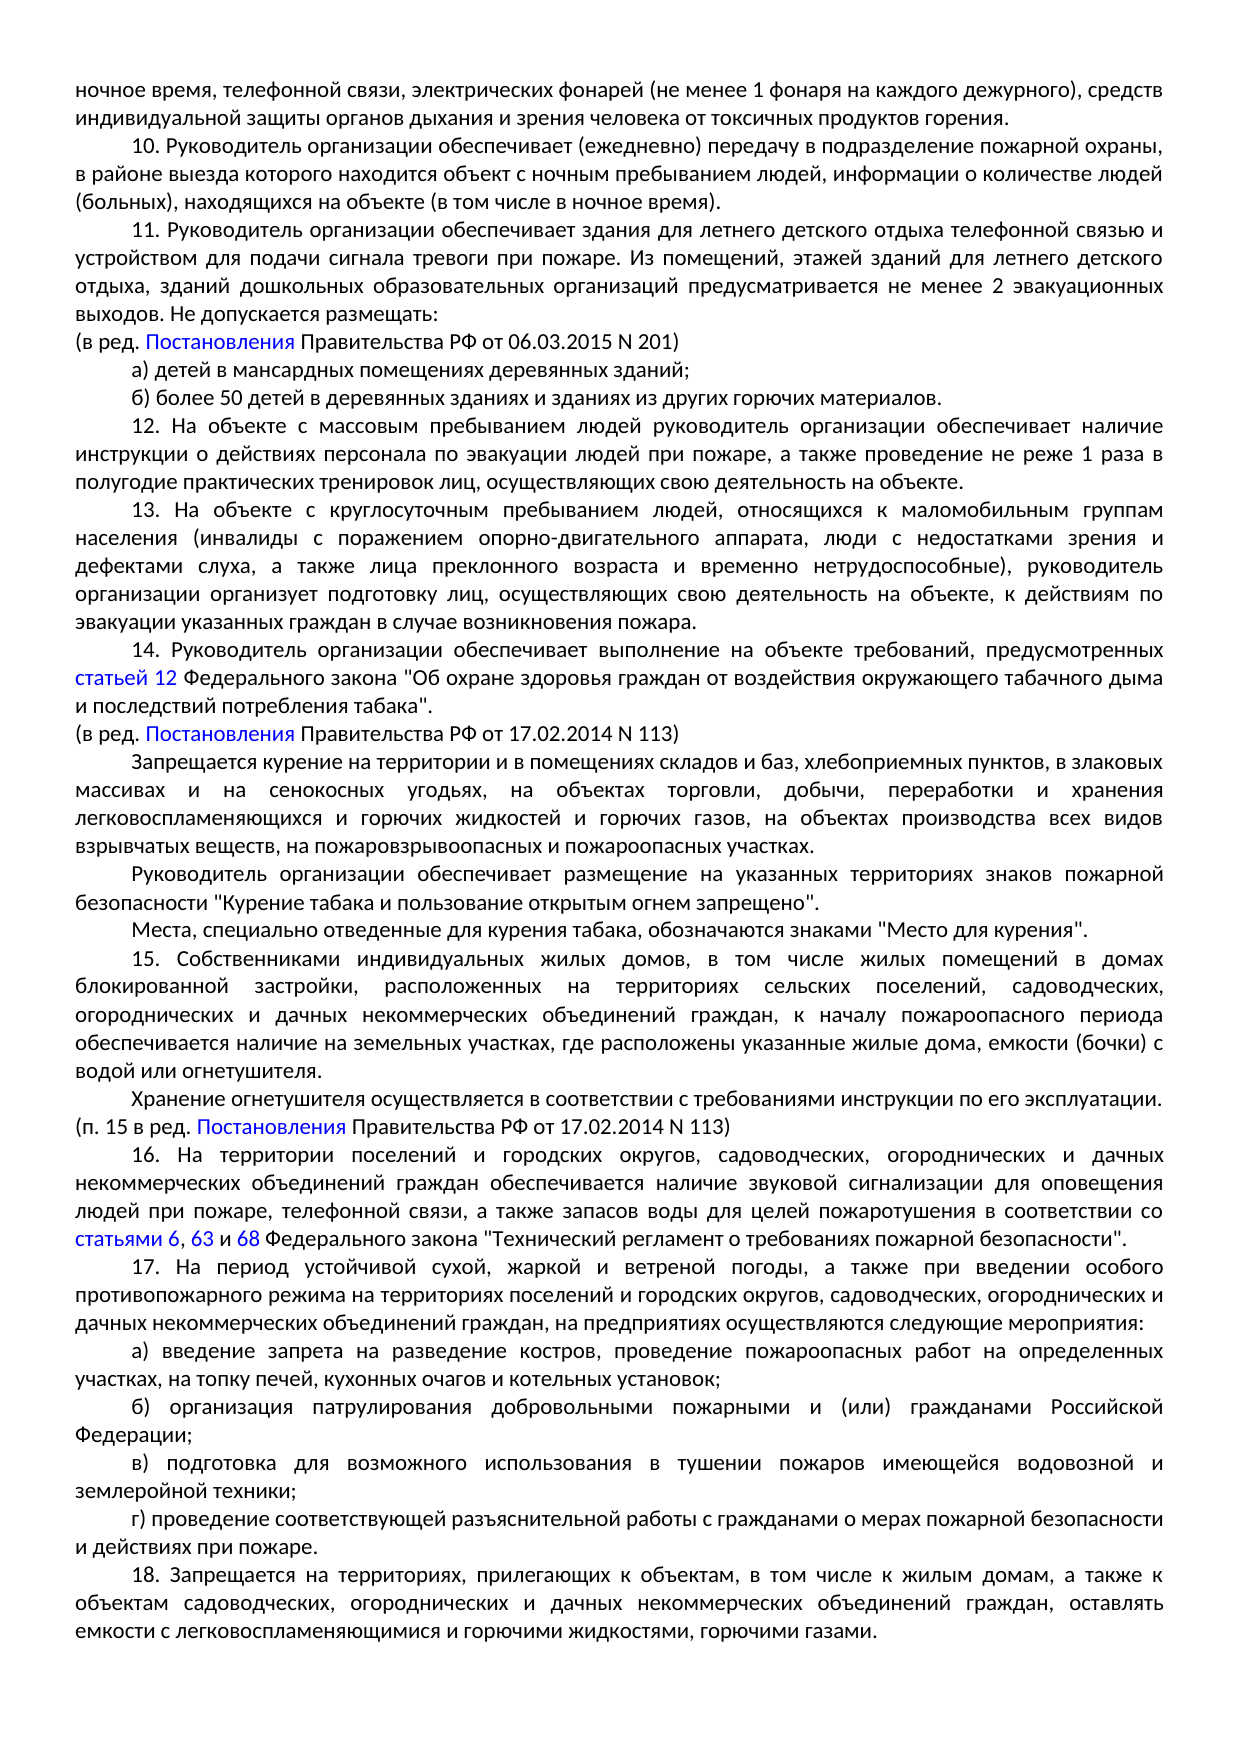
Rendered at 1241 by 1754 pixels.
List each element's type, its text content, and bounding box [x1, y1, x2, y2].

text г) проведение соответствующей разъяснительной работы с гражданами о мерах пожарной безопасности и действиях при пожаре. [75, 1504, 1165, 1560]
text 16. На территории поселений и городских округов, садоводческих, огороднических и дачных некоммерческих объединений граждан обеспечивается наличие звуковой сигнализации для оповещения людей при пожаре, телефонной связи, а также запасов воды для целей пожаротушения в соответствии со статьями 6, 63 и 68 Федерального закона "Технический регламент о требованиях пожарной безопасности". [75, 1140, 1165, 1252]
text а) введение запрета на разведение костров, проведение пожароопасных работ на определенных участках, на топку печей, кухонных очагов и котельных установок; [75, 1336, 1165, 1392]
text 11. Руководитель организации обеспечивает здания для летнего детского отдыха телефонной связью и устройством для подачи сигнала тревоги при пожаре. Из помещений, этажей зданий для летнего детского отдыха, зданий дошкольных образовательных организаций предусматривается не менее 2 эвакуационных выходов. Не допускается размещать: [75, 215, 1165, 327]
text б) более 50 детей в деревянных зданиях и зданиях из других горючих материалов. [75, 383, 1165, 411]
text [75, 75, 1165, 131]
text Места, специально отведенные для курения табака, обозначаются знаками "Место для курения". [75, 916, 1165, 944]
text 10. Руководитель организации обеспечивает (ежедневно) передачу в подразделение пожарной охраны, в районе выезда которого находится объект с ночным пребыванием людей, информации о количестве людей (больных), находящихся на объекте (в том числе в ночное время). [75, 131, 1165, 215]
text 18. Запрещается на территориях, прилегающих к объектам, в том числе к жилым домам, а также к объектам садоводческих, огороднических и дачных некоммерческих объединений граждан, оставлять емкости с легковоспламеняющимися и горючими жидкостями, горючими газами. [75, 1560, 1165, 1644]
text Руководитель организации обеспечивает размещение на указанных территориях знаков пожарной безопасности "Курение табака и пользование открытым огнем запрещено". [75, 859, 1165, 916]
text (в ред. Постановления Правительства РФ от 17.02.2014 N 113) [75, 719, 1165, 747]
text 15. Собственниками индивидуальных жилых домов, в том числе жилых помещений в домах блокированной застройки, расположенных на территориях сельских поселений, садоводческих, огороднических и дачных некоммерческих объединений граждан, к началу пожароопасного периода обеспечивается наличие на земельных участках, где расположены указанные жилые дома, емкости (бочки) с водой или огнетушителя. [75, 944, 1165, 1084]
text 14. Руководитель организации обеспечивает выполнение на объекте требований, предусмотренных статьей 12 Федерального закона "Об охране здоровья граждан от воздействия окружающего табачного дыма и последствий потребления табака". [75, 635, 1165, 719]
text Запрещается курение на территории и в помещениях складов и баз, хлебоприемных пунктов, в злаковых массивах и на сенокосных угодьях, на объектах торговли, добычи, переработки и хранения легковоспламеняющихся и горючих жидкостей и горючих газов, на объектах производства всех видов взрывчатых веществ, на пожаровзрывоопасных и пожароопасных участках. [75, 747, 1165, 859]
text в) подготовка для возможного использования в тушении пожаров имеющейся водовозной и землеройной техники; [75, 1448, 1165, 1504]
text (п. 15 в ред. Постановления Правительства РФ от 17.02.2014 N 113) [75, 1112, 1165, 1140]
text Хранение огнетушителя осуществляется в соответствии с требованиями инструкции по его эксплуатации. [75, 1084, 1165, 1112]
text а) детей в мансардных помещениях деревянных зданий; [75, 355, 1165, 383]
text (в ред. Постановления Правительства РФ от 06.03.2015 N 201) [75, 327, 1165, 355]
text б) организация патрулирования добровольными пожарными и (или) гражданами Российской Федерации; [75, 1392, 1165, 1448]
text 12. На объекте с массовым пребыванием людей руководитель организации обеспечивает наличие инструкции о действиях персонала по эвакуации людей при пожаре, а также проведение не реже 1 раза в полугодие практических тренировок лиц, осуществляющих свою деятельность на объекте. [75, 411, 1165, 495]
text 13. На объекте с круглосуточным пребыванием людей, относящихся к маломобильным группам населения (инвалиды с поражением опорно-двигательного аппарата, люди с недостатками зрения и дефектами слуха, а также лица преклонного возраста и временно нетрудоспособные), руководитель организации организует подготовку лиц, осуществляющих свою деятельность на объекте, к действиям по эвакуации указанных граждан в случае возникновения пожара. [75, 495, 1165, 635]
text 17. На период устойчивой сухой, жаркой и ветреной погоды, а также при введении особого противопожарного режима на территориях поселений и городских округов, садоводческих, огороднических и дачных некоммерческих объединений граждан, на предприятиях осуществляются следующие мероприятия: [75, 1252, 1165, 1336]
